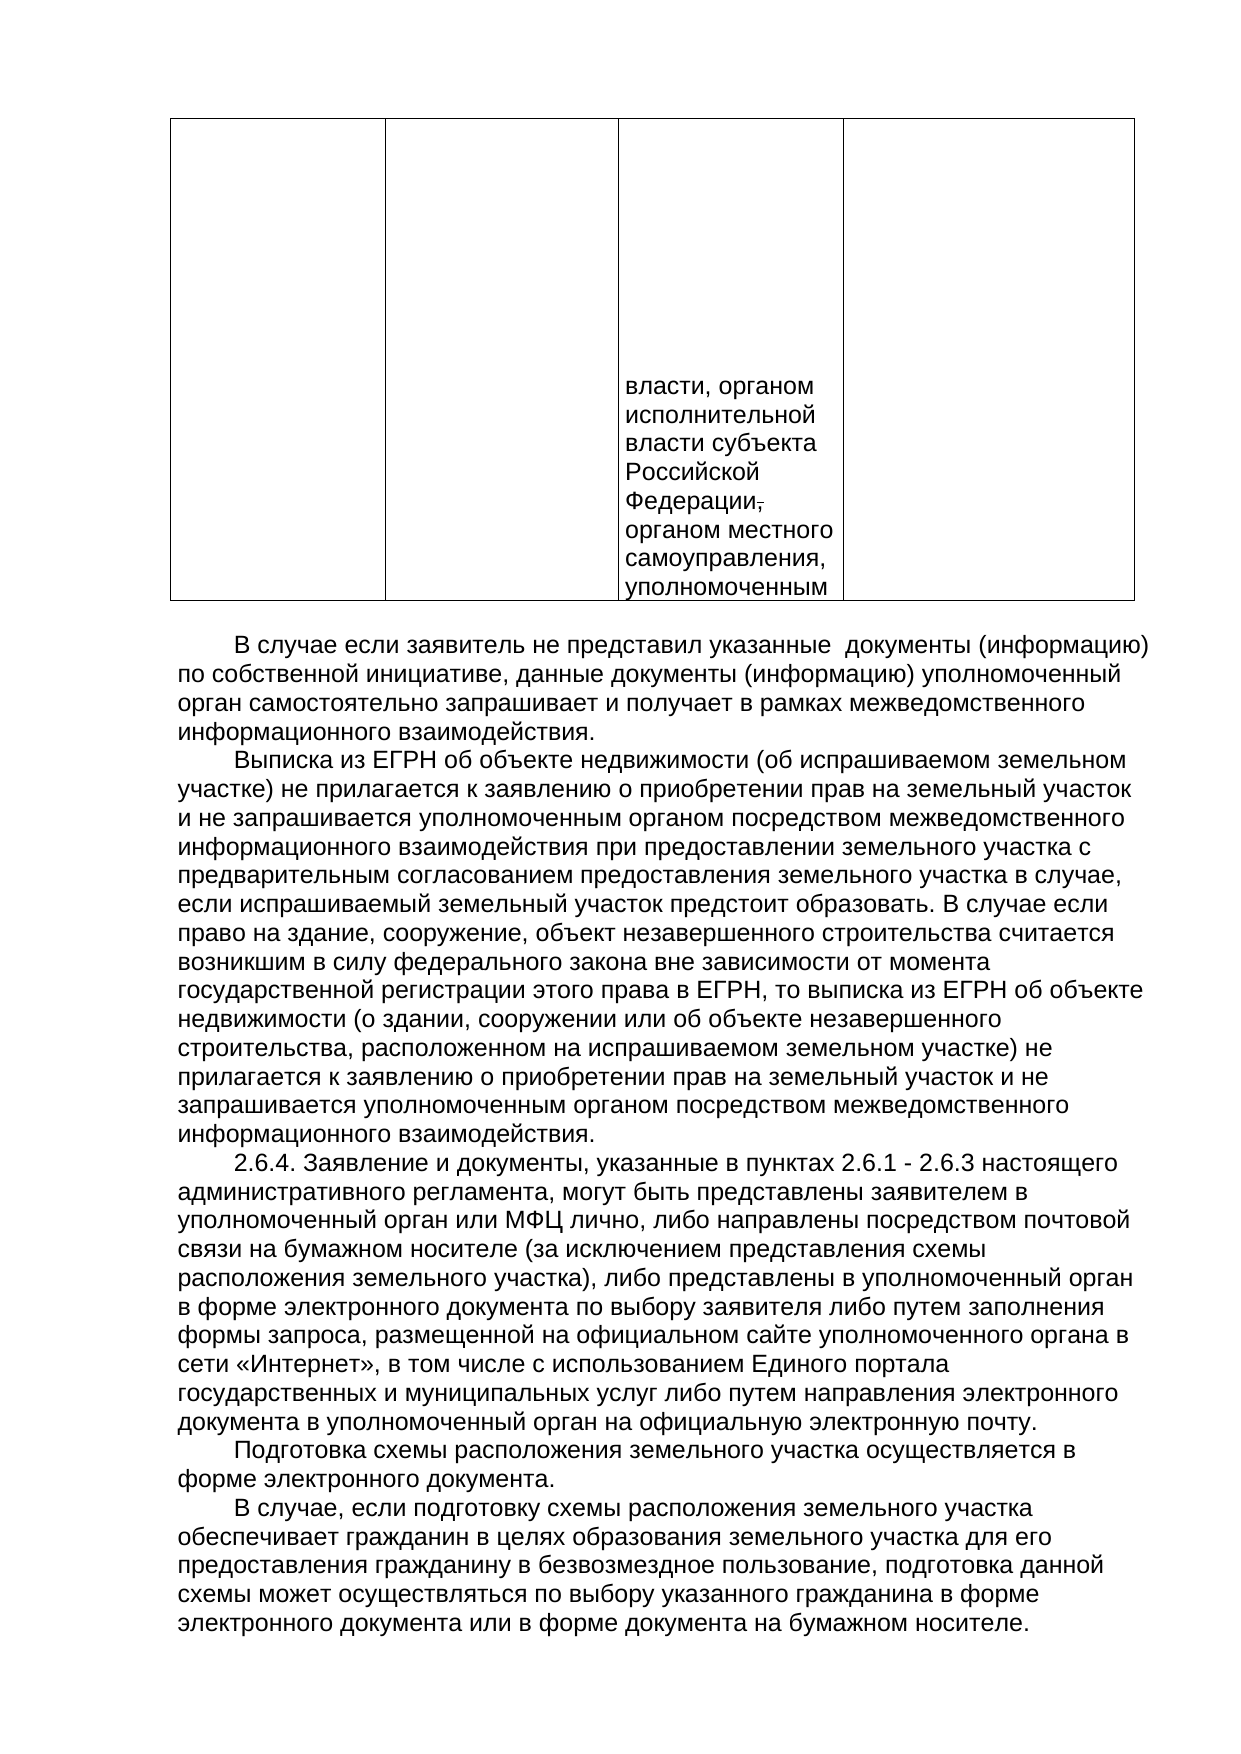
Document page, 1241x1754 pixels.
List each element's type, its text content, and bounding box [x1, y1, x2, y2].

table_cell [844, 119, 1134, 600]
text В случае если заявитель не представил указанные документы (информацию) по собственной инициативе, данные документы (информацию) уполномоченный орган самостоятельно запрашивает и получает в рамках межведомственного информационного взаимодействия. [177, 630, 1152, 745]
text Выписка из ЕГРН об объекте недвижимости (об испрашиваемом земельном участке) не прилагается к заявлению о приобретении прав на земельный участок и не запрашивается уполномоченным органом посредством межведомственного информационного взаимодействия при предоставлении земельного участка с предварительным согласованием предоставления земельного участка в случае, если испрашиваемый земельный участок предстоит образовать. В случае если право на здание, сооружение, объект незавершенного строительства считается возникшим в силу федерального закона вне зависимости от момента государственной регистрации этого права в ЕГРН, то выписка из ЕГРН об объекте недвижимости (о здании, сооружении или об объекте незавершенного строительства, расположенном на испрашиваемом земельном участке) не прилагается к заявлению о приобретении прав на земельный участок и не запрашивается уполномоченным органом посредством межведомственного информационного взаимодействия. [177, 745, 1152, 1148]
text В случае, если подготовку схемы расположения земельного участка обеспечивает гражданин в целях образования земельного участка для его предоставления гражданину в безвозмездное пользование, подготовка данной схемы может осуществляться по выбору указанного гражданина в форме электронного документа или в форме документа на бумажном носителе. [177, 1493, 1152, 1636]
text Подготовка схемы расположения земельного участка осуществляется в форме электронного документа. [177, 1435, 1152, 1493]
text 2.6.4. Заявление и документы, указанные в пунктах 2.6.1 - 2.6.3 настоящего административного регламента, могут быть представлены заявителем в уполномоченный орган или МФЦ лично, либо направлены посредством почтовой связи на бумажном носителе (за исключением представления схемы расположения земельного участка), либо представлены в уполномоченный орган в форме электронного документа по выбору заявителя либо путем заполнения формы запроса, размещенной на официальном сайте уполномоченного органа в сети «Интернет», в том числе с использованием Единого портала государственных и муниципальных услуг либо путем направления электронного документа в уполномоченный орган на официальную электронную почту. [177, 1148, 1152, 1435]
